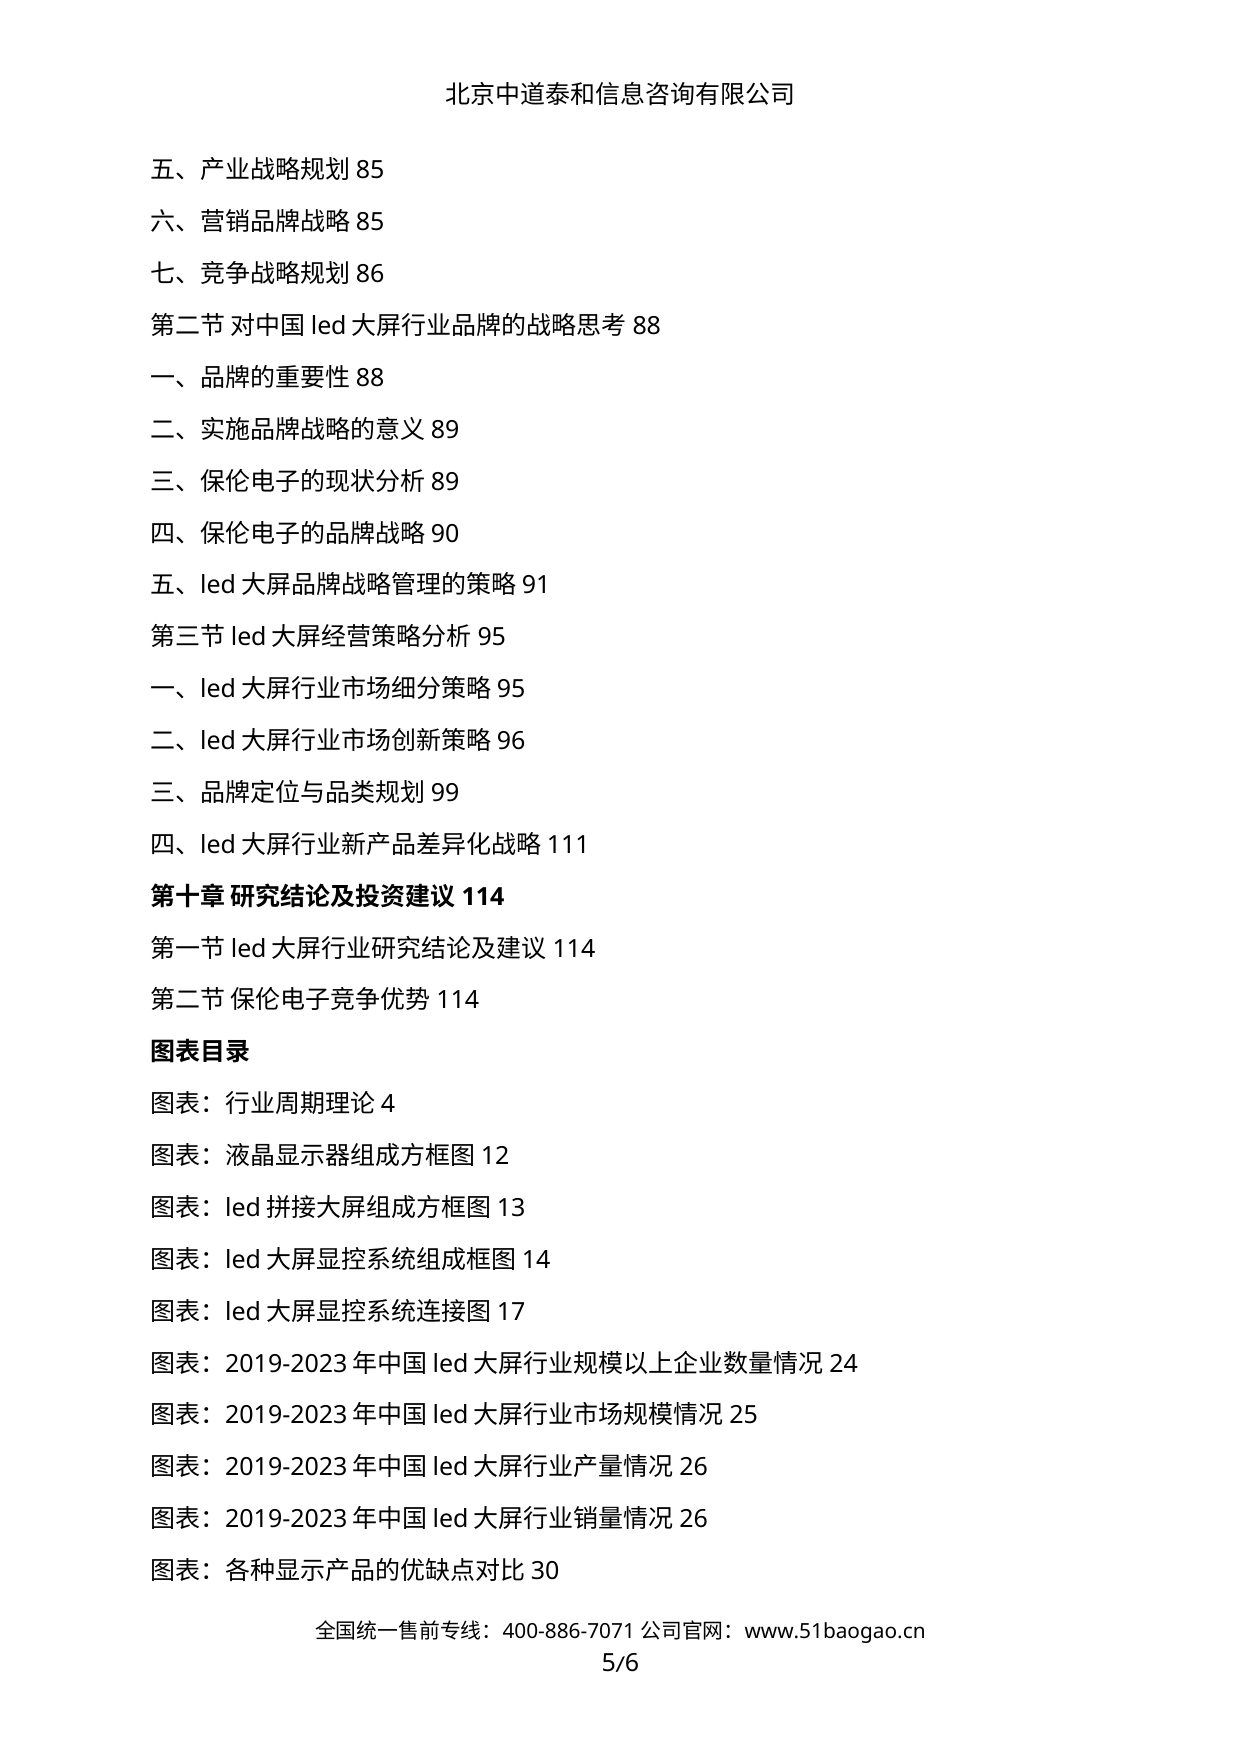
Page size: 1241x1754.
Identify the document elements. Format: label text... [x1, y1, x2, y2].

text 七、竞争战略规划 86 [150, 254, 1090, 290]
text 图表：各种显示产品的优缺点对比 30 [150, 1551, 1090, 1587]
text 四、保伦电子的品牌战略 90 [150, 513, 1090, 549]
text 二、实施品牌战略的意义 89 [150, 409, 1090, 446]
text 五、led大屏品牌战略管理的策略 91 [150, 565, 1090, 601]
text 第三节 led大屏经营策略分析 95 [150, 617, 1090, 653]
text 三、保伦电子的现状分析 89 [150, 461, 1090, 497]
text 图表：led拼接大屏组成方框图 13 [150, 1187, 1090, 1224]
text 第一节 led大屏行业研究结论及建议 114 [150, 928, 1090, 964]
text 图表：2019-2023年中国led大屏行业规模以上企业数量情况 24 [150, 1343, 1090, 1379]
text 三、品牌定位与品类规划 99 [150, 772, 1090, 809]
text 四、led大屏行业新产品差异化战略 111 [150, 824, 1090, 861]
text 图表：2019-2023年中国led大屏行业产量情况 26 [150, 1447, 1090, 1483]
text 五、产业战略规划 85 [150, 150, 1090, 186]
text 图表：2019-2023年中国led大屏行业市场规模情况 25 [150, 1395, 1090, 1431]
text 第十章 研究结论及投资建议 114 [150, 876, 1090, 912]
text 二、led大屏行业市场创新策略 96 [150, 721, 1090, 757]
text 第二节 保伦电子竞争优势 114 [150, 980, 1090, 1016]
text 图表：led大屏显控系统组成框图 14 [150, 1239, 1090, 1276]
text 一、品牌的重要性 88 [150, 357, 1090, 394]
text 图表：液晶显示器组成方框图 12 [150, 1136, 1090, 1172]
text 图表：行业周期理论 4 [150, 1084, 1090, 1120]
text 图表：led大屏显控系统连接图 17 [150, 1291, 1090, 1327]
text 第二节 对中国led大屏行业品牌的战略思考 88 [150, 306, 1090, 342]
text 一、led大屏行业市场细分策略 95 [150, 669, 1090, 705]
text 图表目录 [150, 1032, 1090, 1068]
text 六、营销品牌战略 85 [150, 202, 1090, 238]
text 图表：2019-2023年中国led大屏行业销量情况 26 [150, 1499, 1090, 1535]
